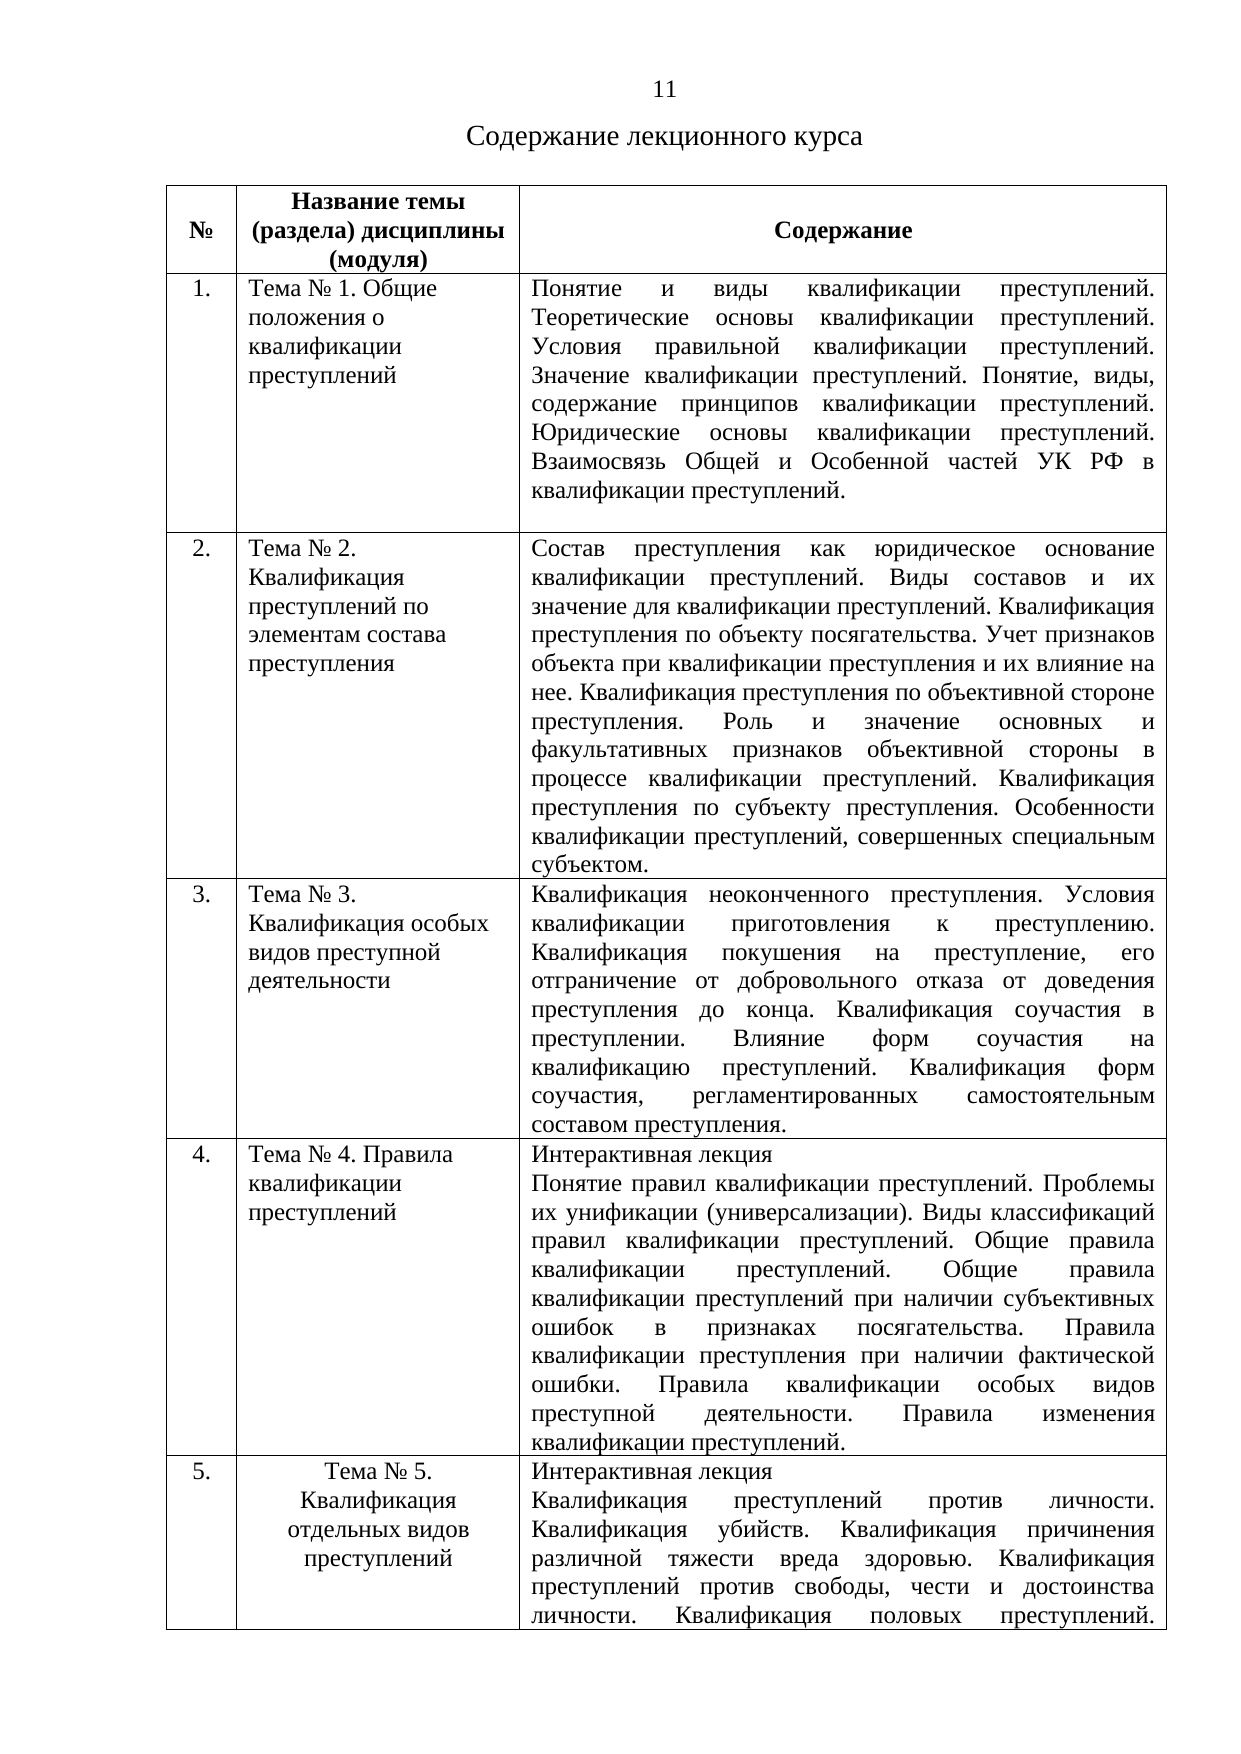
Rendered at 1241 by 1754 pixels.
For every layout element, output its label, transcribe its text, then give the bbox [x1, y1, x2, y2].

text Содержание лекционного курса [177, 118, 1152, 152]
table_cell Тема № 4. Правила квалификации преступлений [237, 1139, 519, 1455]
table_cell 4. [167, 1139, 236, 1455]
table_cell Тема № 3. Квалификация особых видов преступной деятельности [237, 879, 519, 1138]
table_header № [167, 186, 236, 272]
table_header Содержание [520, 186, 1166, 272]
table_cell Тема № 1. Общие положения о квалификации преступлений [237, 274, 519, 532]
table_cell Состав преступления как юридическое основание квалификации преступлений. Виды составов и их значение для квалификации преступлений. Квалификация преступления по объекту посягательства. Учет признаков объекта при квалификации преступления и их влияние на нее. Квалификация преступления по объективной стороне преступления. Роль и значение основных и факультативных признаков объективной стороны в процессе квалификации преступлений. Квалификация преступления по субъекту преступления. Особенности квалификации преступлений, совершенных специальным субъектом. [520, 533, 1166, 878]
table_cell Квалификация неоконченного преступления. Условия квалификации приготовления к преступлению. Квалификация покушения на преступление, его отграничение от добровольного отказа от доведения преступления до конца. Квалификация соучастия в преступлении. Влияние форм соучастия на квалификацию преступлений. Квалификация форм соучастия, регламентированных самостоятельным составом преступления. [520, 879, 1166, 1138]
table_cell Понятие и виды квалификации преступлений. Теоретические основы квалификации преступлений. Условия правильной квалификации преступлений. Значение квалификации преступлений. Понятие, виды, содержание принципов квалификации преступлений. Юридические основы квалификации преступлений. Взаимосвязь Общей и Особенной частей УК РФ в квалификации преступлений. [520, 274, 1166, 532]
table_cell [520, 1456, 1166, 1629]
table_header Название темы (раздела) дисциплины (модуля) [237, 186, 519, 272]
table_cell 3. [167, 879, 236, 1138]
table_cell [237, 1456, 519, 1629]
table_cell 2. [167, 533, 236, 878]
table_cell 1. [167, 274, 236, 532]
table_cell 5. [167, 1456, 236, 1629]
table_cell Тема № 2. Квалификация преступлений по элементам состава преступления [237, 533, 519, 878]
table_cell Интерактивная лекция Понятие правил квалификации преступлений. Проблемы их унификации (универсализации). Виды классификаций правил квалификации преступлений. Общие правила квалификации преступлений. Общие правила квалификации преступлений при наличии субъективных ошибок в признаках посягательства. Правила квалификации преступления при наличии фактической ошибки. Правила квалификации особых видов преступной деятельности. Правила изменения квалификации преступлений. [520, 1139, 1166, 1455]
